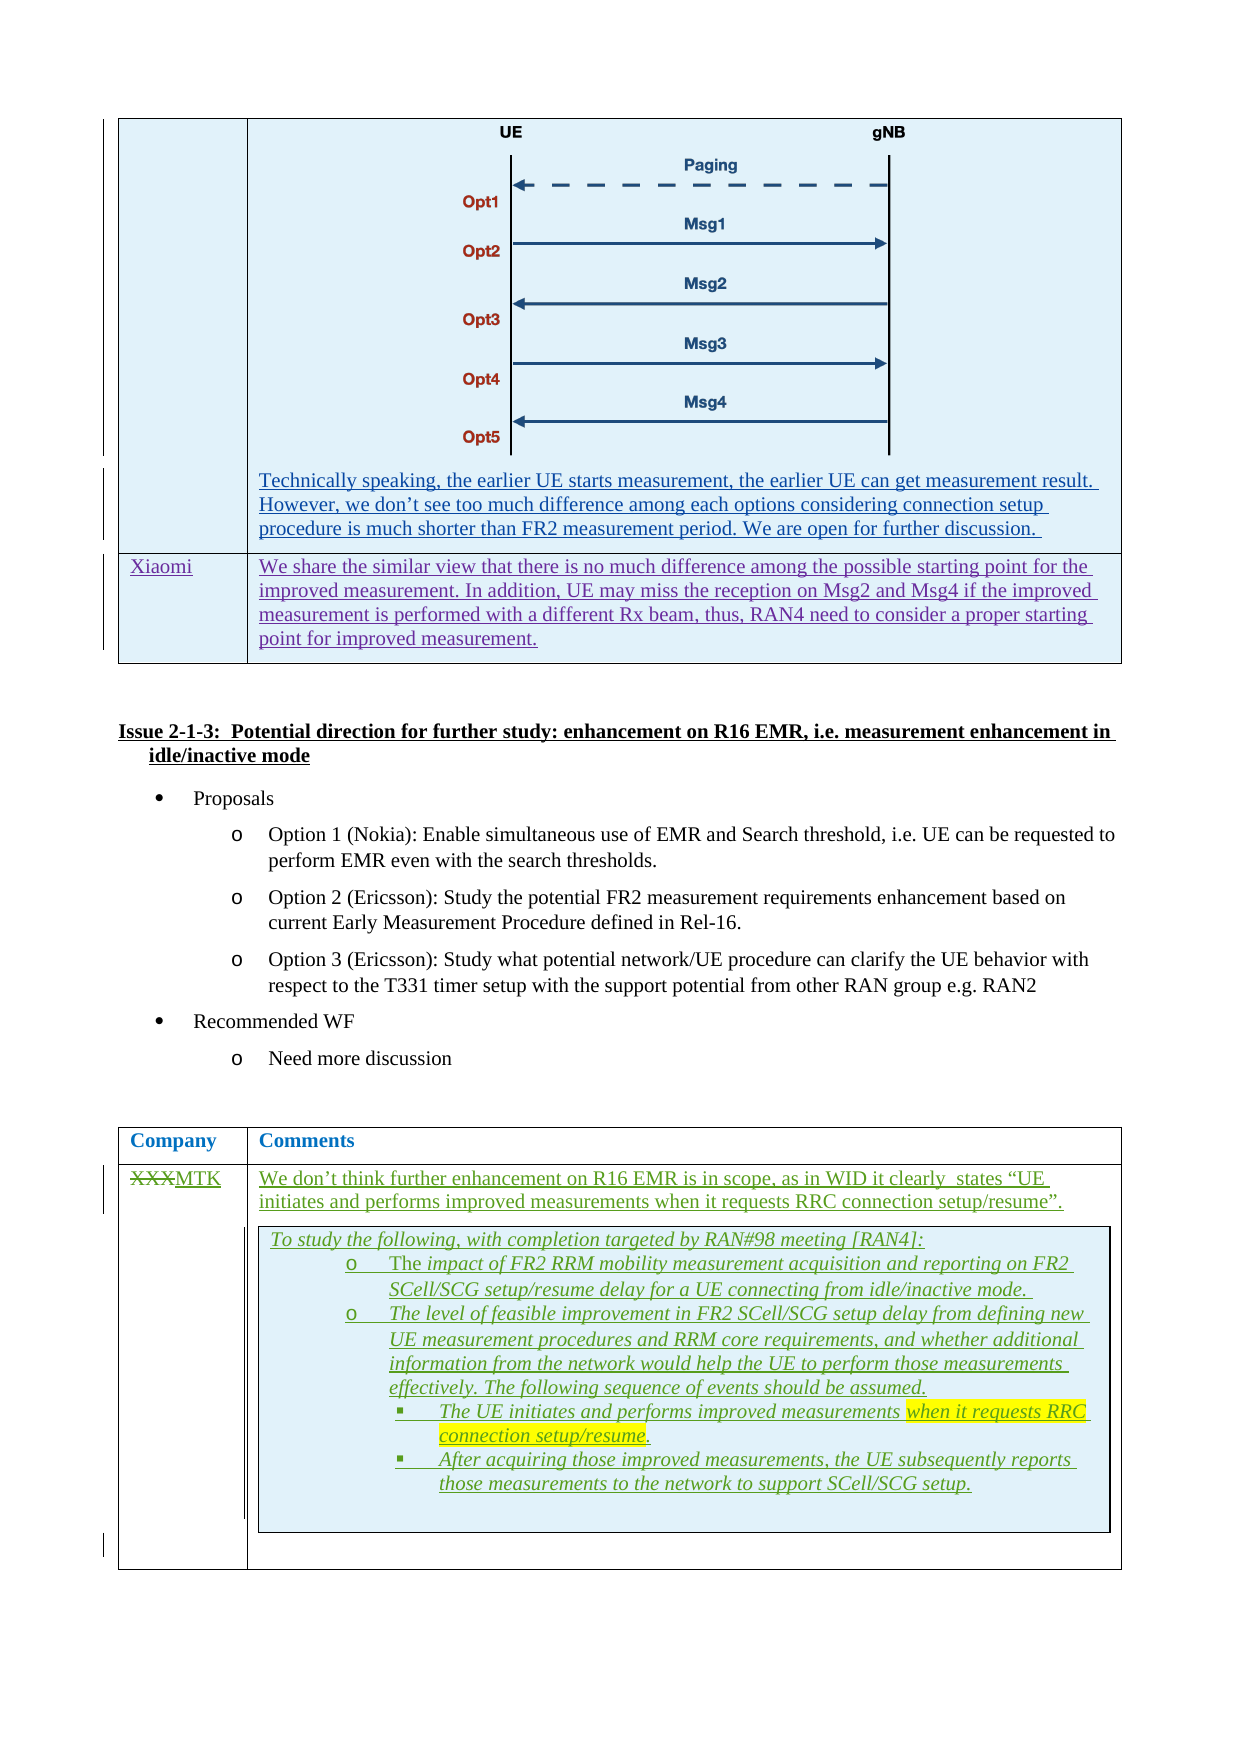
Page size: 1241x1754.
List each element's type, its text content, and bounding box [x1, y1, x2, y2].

list Recommended WF [156, 1009, 1122, 1033]
list Proposals [156, 786, 1122, 810]
list Option 3 (Ericsson): Study what potential network/UE procedure can clarify the UE behavior with respect to the T331 timer setup with the support potential from other RAN group e.g. RAN2 [231, 947, 1122, 997]
table_header Comments [248, 1128, 1121, 1164]
picture [460, 119, 910, 456]
list Option 2 (Ericsson): Study the potential FR2 measurement requirements enhancement based on current Early Measurement Procedure defined in Rel-16. [231, 884, 1122, 934]
list Need more discussion [231, 1046, 1122, 1071]
table_header Company [119, 1128, 247, 1164]
subtitle Issue 2-1-3: Potential direction for further study: enhancement on R16 EMR, i.e. measurement enhancement in idle/inactive mode [118, 719, 1122, 767]
list Option 1 (Nokia): Enable simultaneous use of EMR and Search threshold, i.e. UE can be requested to perform EMR even with the search thresholds. [231, 822, 1122, 872]
table_cell [119, 1165, 247, 1569]
table_cell [248, 1165, 1121, 1569]
